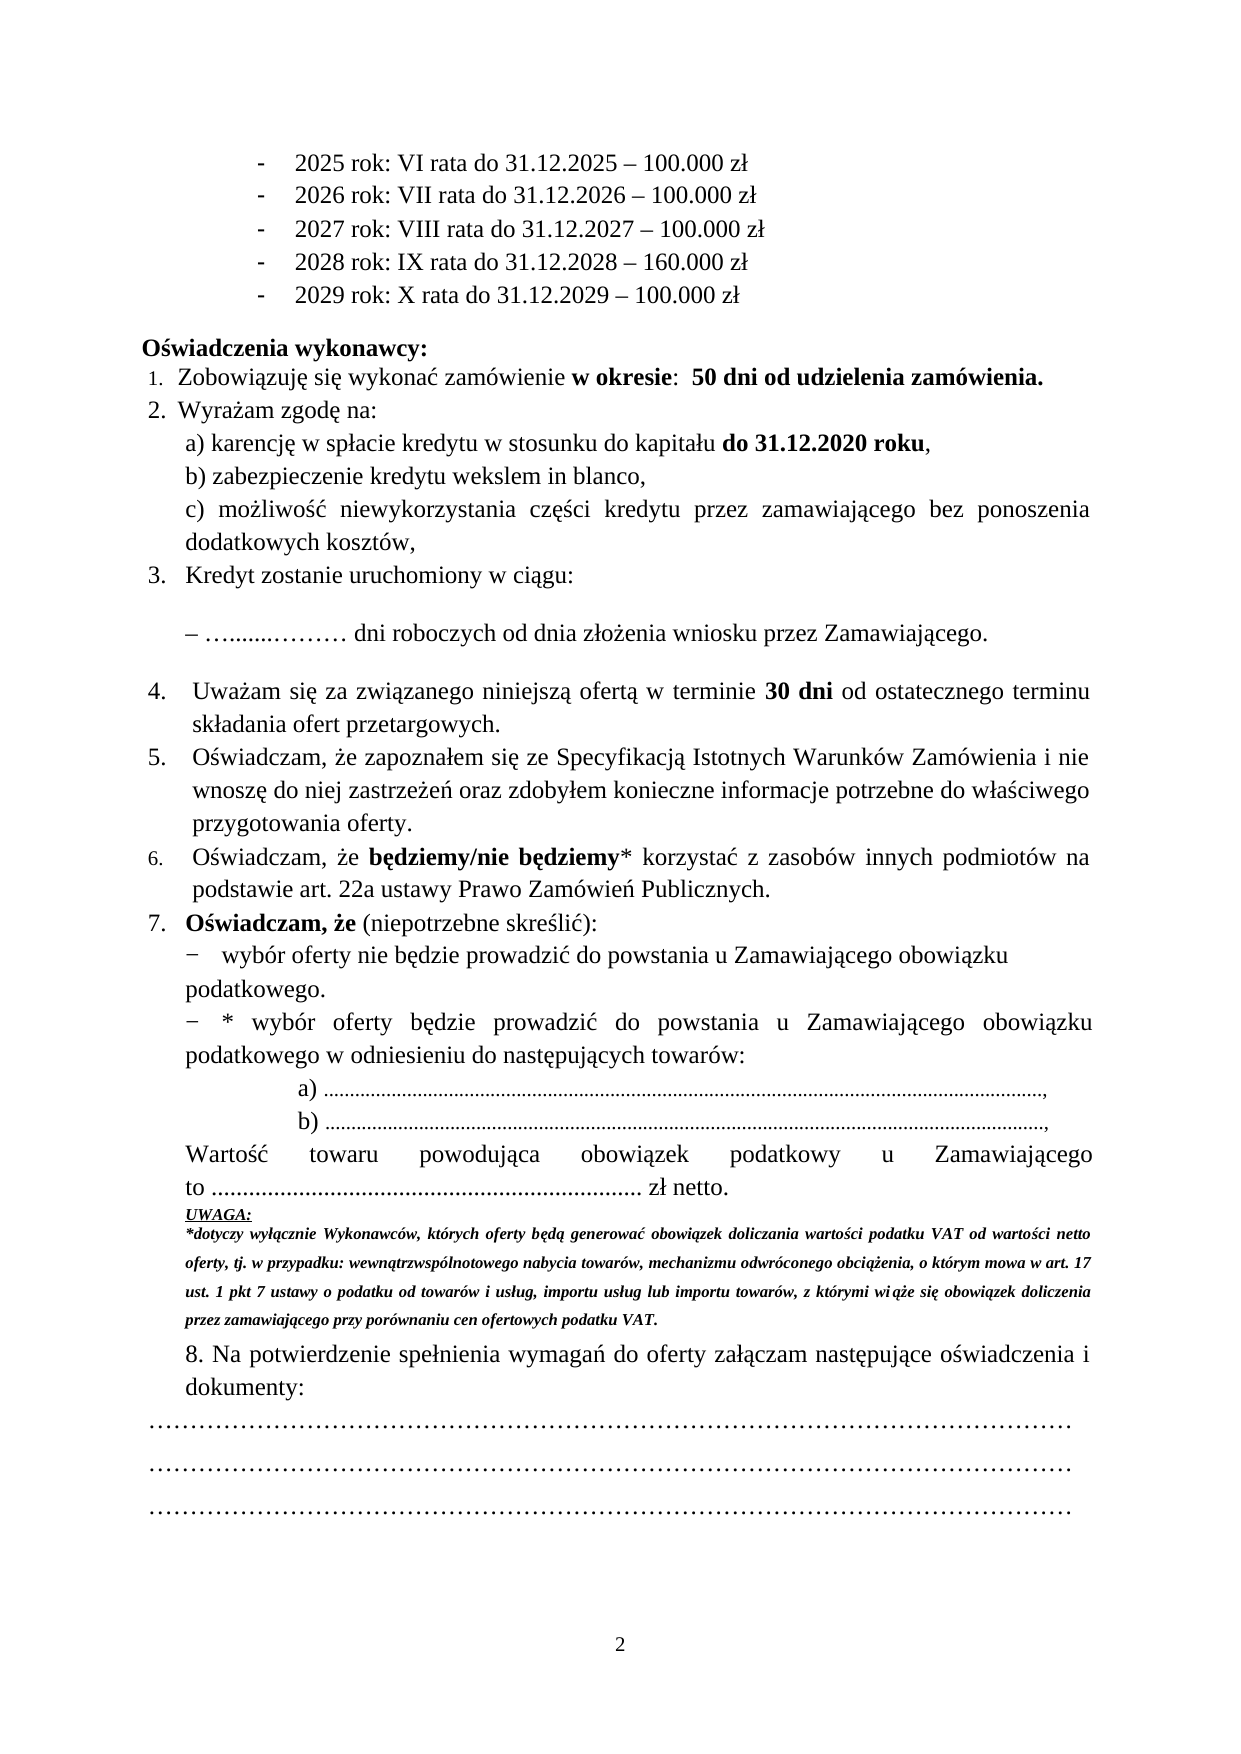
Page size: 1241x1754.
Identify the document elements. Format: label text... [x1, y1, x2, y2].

list Kredyt zostanie uruchomiony w ciągu: [148, 560, 1123, 589]
list a) karencję w spłacie kredytu w stosunku do kapitału do 31.12.2020 roku, [185, 428, 1090, 457]
list Oświadczam, że (niepotrzebne skreślić): [148, 908, 1093, 936]
list Oświadczam, że zapoznałem się ze Specyfikacją Istotnych Warunków Zamówienia i nie wnoszę do niej zastrzeżeń oraz zdobyłem konieczne informacje potrzebne do właściwego przygotowania oferty. [148, 742, 1090, 837]
text Oświadczenia wykonawcy: [110, 333, 1090, 362]
list Wartość towaru powodująca obowiązek podatkowy u Zamawiającego to ..................................................................... zł netto. [185, 1139, 1093, 1201]
list 8. Na potwierdzenie spełnienia wymagań do oferty załączam następujące oświadczenia i dokumenty: [185, 1339, 1090, 1401]
list 2029 rok: X rata do 31.12.2029 – 100.000 zł [257, 280, 1093, 308]
list − * wybór oferty będzie prowadzić do powstania u Zamawiającego obowiązku podatkowego w odniesieniu do następujących towarów: [185, 1007, 1093, 1068]
list − wybór oferty nie będzie prowadzić do powstania u Zamawiającego obowiązku podatkowego. [185, 941, 1093, 1002]
list Zobowiązuję się wykonać zamówienie w okresie: 50 dni od udzielenia zamówienia. [148, 362, 1093, 391]
list a) .........................................................................................................................................., [298, 1073, 1093, 1101]
list b) .........................................................................................................................................., [298, 1106, 1093, 1134]
list c) możliwość niewykorzystania części kredytu przez zamawiającego bez ponoszenia dodatkowych kosztów, [185, 494, 1090, 556]
list 2025 rok: VI rata do 31.12.2025 – 100.000 zł [257, 148, 1093, 176]
list Oświadczam, że będziemy/nie będziemy* korzystać z zasobów innych podmiotów na podstawie art. 22a ustawy Prawo Zamówień Publicznych. [148, 842, 1090, 903]
text ……………………………………………………………………………………………………………………………………………………………………………………………………………………………………………………………………………………………………… [148, 1405, 1093, 1520]
list 2026 rok: VII rata do 31.12.2026 – 100.000 zł [257, 181, 1093, 209]
list b) zabezpieczenie kredytu wekslem in blanco, [185, 461, 1090, 490]
list Uważam się za związanego niniejszą ofertą w terminie 30 dni od ostatecznego terminu składania ofert przetargowych. [148, 676, 1090, 738]
list UWAGA: [185, 1205, 1093, 1224]
list 2027 rok: VIII rata do 31.12.2027 – 100.000 zł [257, 214, 1093, 242]
list 2028 rok: IX rata do 31.12.2028 – 160.000 zł [257, 247, 1093, 275]
text – ….......……… dni roboczych od dnia złożenia wniosku przez Zamawiającego. [185, 618, 1123, 647]
list *dotyczy wyłącznie Wykonawców, których oferty będą generować obowiązek doliczania wartości podatku VAT od wartości netto oferty, tj. w przypadku: wewnątrzwspólnotowego nabycia towarów, mechanizmu odwróconego obciążenia, o którym mowa w art. 17 ust. 1 pkt 7 ustawy o podatku od towarów i usług, importu usług lub importu towarów, z którymi wiąże się obowiązek doliczenia przez zamawiającego przy porównaniu cen ofertowych podatku VAT. [185, 1224, 1093, 1329]
list Wyrażam zgodę na: [148, 395, 1090, 424]
